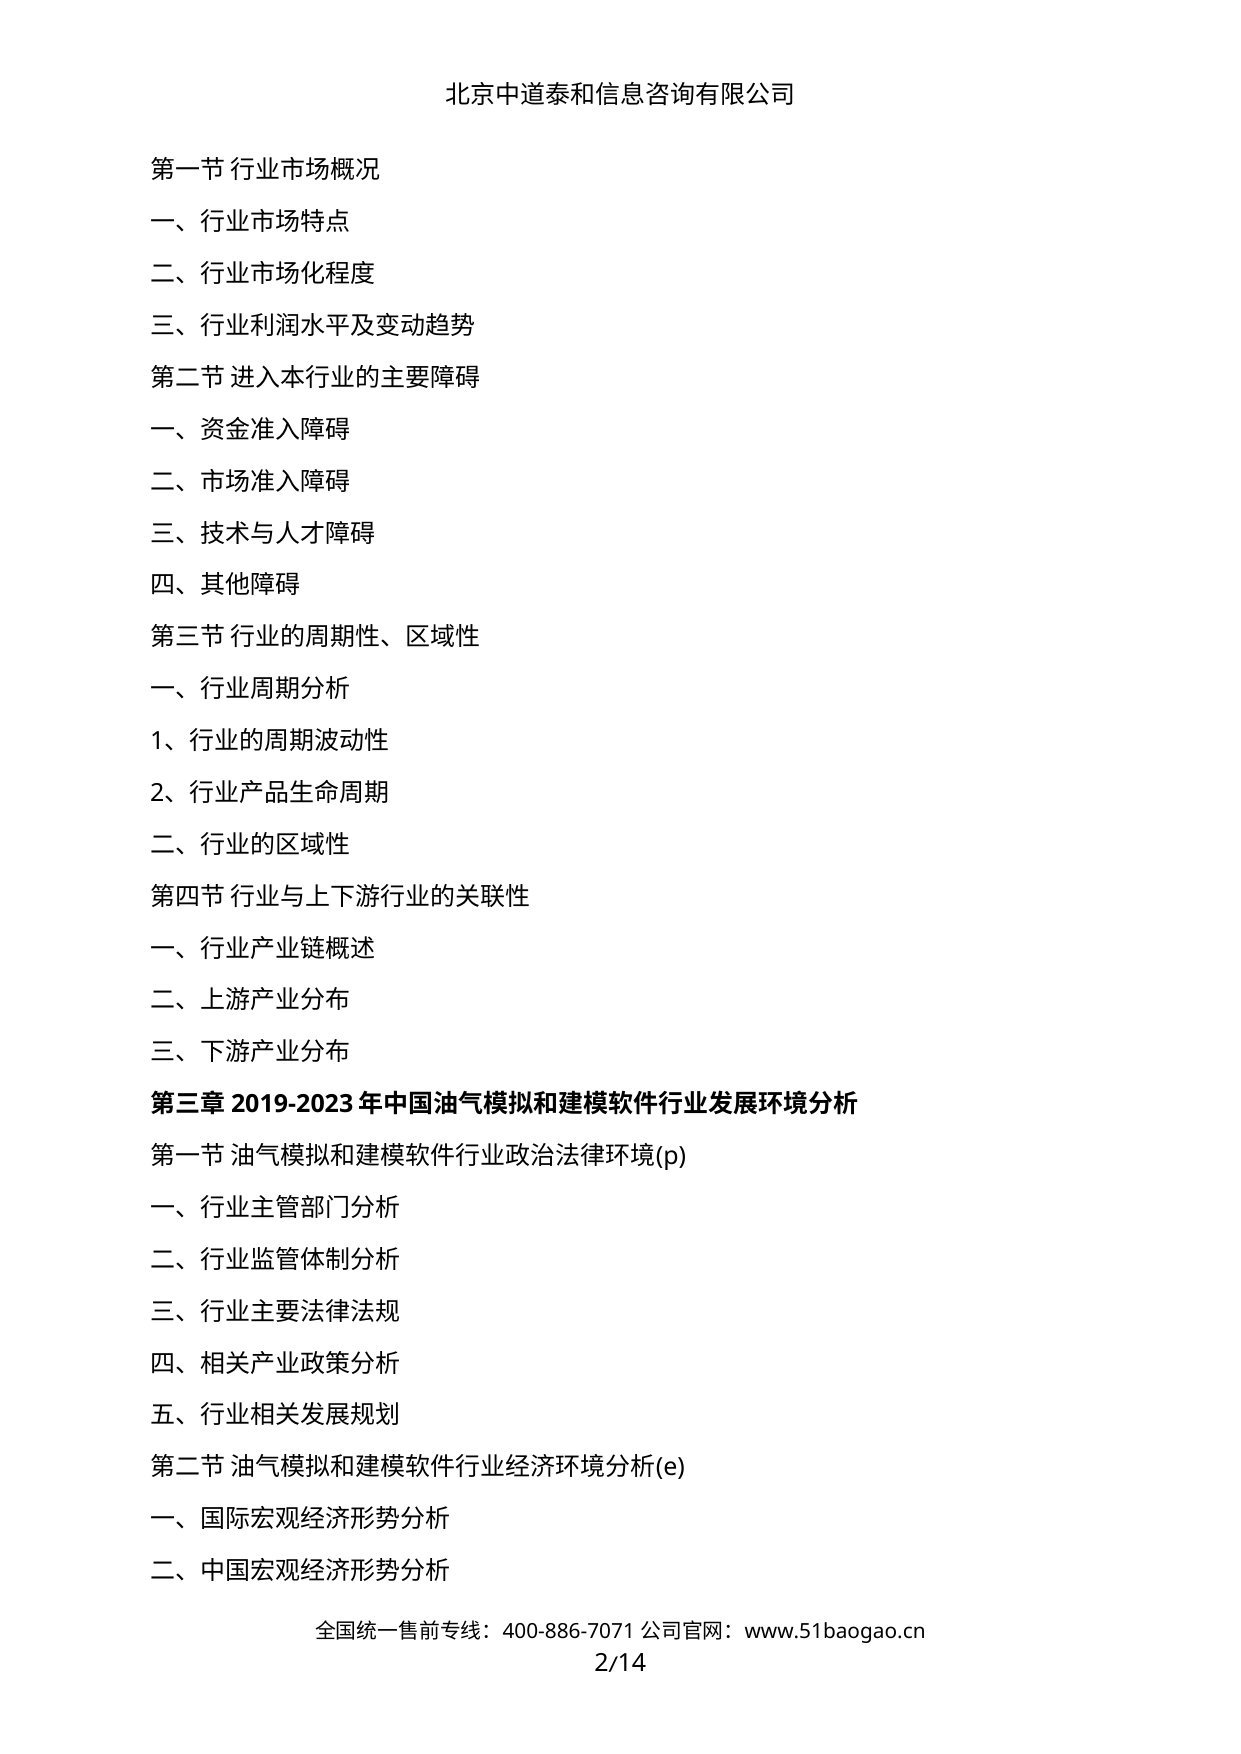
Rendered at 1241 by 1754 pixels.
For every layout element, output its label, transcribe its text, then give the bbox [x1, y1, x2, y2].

text 一、行业产业链概述 [150, 928, 1090, 964]
text 二、中国宏观经济形势分析 [150, 1551, 1090, 1587]
text 第四节 行业与上下游行业的关联性 [150, 876, 1090, 912]
text 第二节 油气模拟和建模软件行业经济环境分析(e) [150, 1447, 1090, 1483]
text 二、市场准入障碍 [150, 461, 1090, 497]
text 一、资金准入障碍 [150, 409, 1090, 446]
text 三、技术与人才障碍 [150, 513, 1090, 549]
text 二、行业监管体制分析 [150, 1239, 1090, 1276]
text 三、下游产业分布 [150, 1032, 1090, 1068]
text 四、其他障碍 [150, 565, 1090, 601]
text 三、行业主要法律法规 [150, 1291, 1090, 1327]
text 第三节 行业的周期性、区域性 [150, 617, 1090, 653]
text 1、行业的周期波动性 [150, 721, 1090, 757]
text 二、行业市场化程度 [150, 254, 1090, 290]
text 第二节 进入本行业的主要障碍 [150, 357, 1090, 394]
text 第一节 油气模拟和建模软件行业政治法律环境(p) [150, 1136, 1090, 1172]
text 一、行业周期分析 [150, 669, 1090, 705]
text 一、行业主管部门分析 [150, 1187, 1090, 1224]
text 三、行业利润水平及变动趋势 [150, 306, 1090, 342]
text 一、国际宏观经济形势分析 [150, 1499, 1090, 1535]
text 第三章 2019-2023年中国油气模拟和建模软件行业发展环境分析 [150, 1084, 1090, 1120]
text 2、行业产品生命周期 [150, 772, 1090, 809]
text 五、行业相关发展规划 [150, 1395, 1090, 1431]
text 二、行业的区域性 [150, 824, 1090, 861]
text 四、相关产业政策分析 [150, 1343, 1090, 1379]
text 第一节 行业市场概况 [150, 150, 1090, 186]
text 二、上游产业分布 [150, 980, 1090, 1016]
text 一、行业市场特点 [150, 202, 1090, 238]
